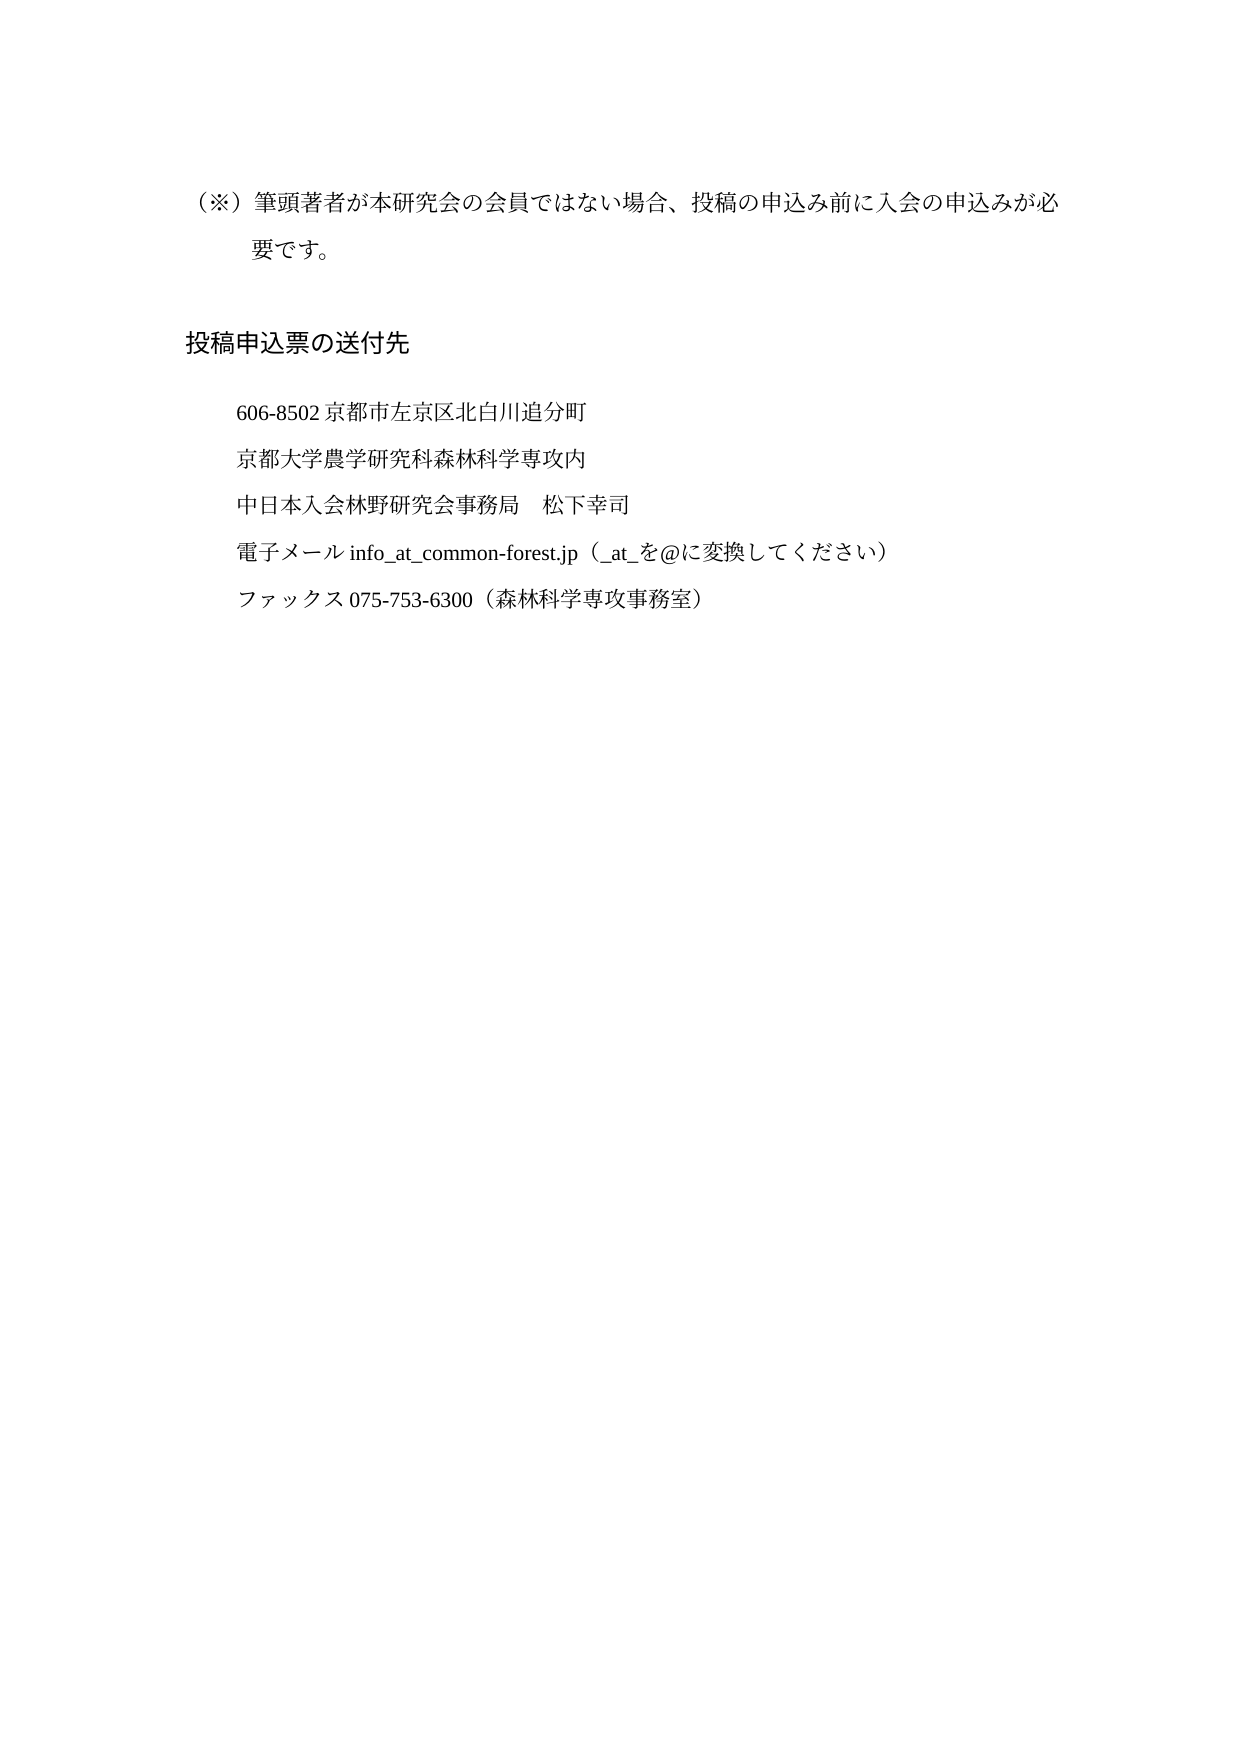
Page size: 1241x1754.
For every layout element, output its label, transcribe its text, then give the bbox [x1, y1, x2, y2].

text （※）筆頭著者が本研究会の会員ではない場合、投稿の申込み前に入会の申込みが必要です。 [185, 178, 1063, 272]
text 中日本入会林野研究会事務局 松下幸司 [236, 481, 1063, 528]
text 電子メールinfo_at_common-forest.jp（_at_を@に変換してください） [236, 528, 1063, 574]
text 606-8502京都市左京区北白川追分町 [236, 388, 1063, 434]
text 投稿申込票の送付先 [185, 318, 1063, 365]
text ファックス075-753-6300（森林科学専攻事務室） [236, 574, 1063, 621]
text 京都大学農学研究科森林科学専攻内 [236, 434, 1063, 481]
